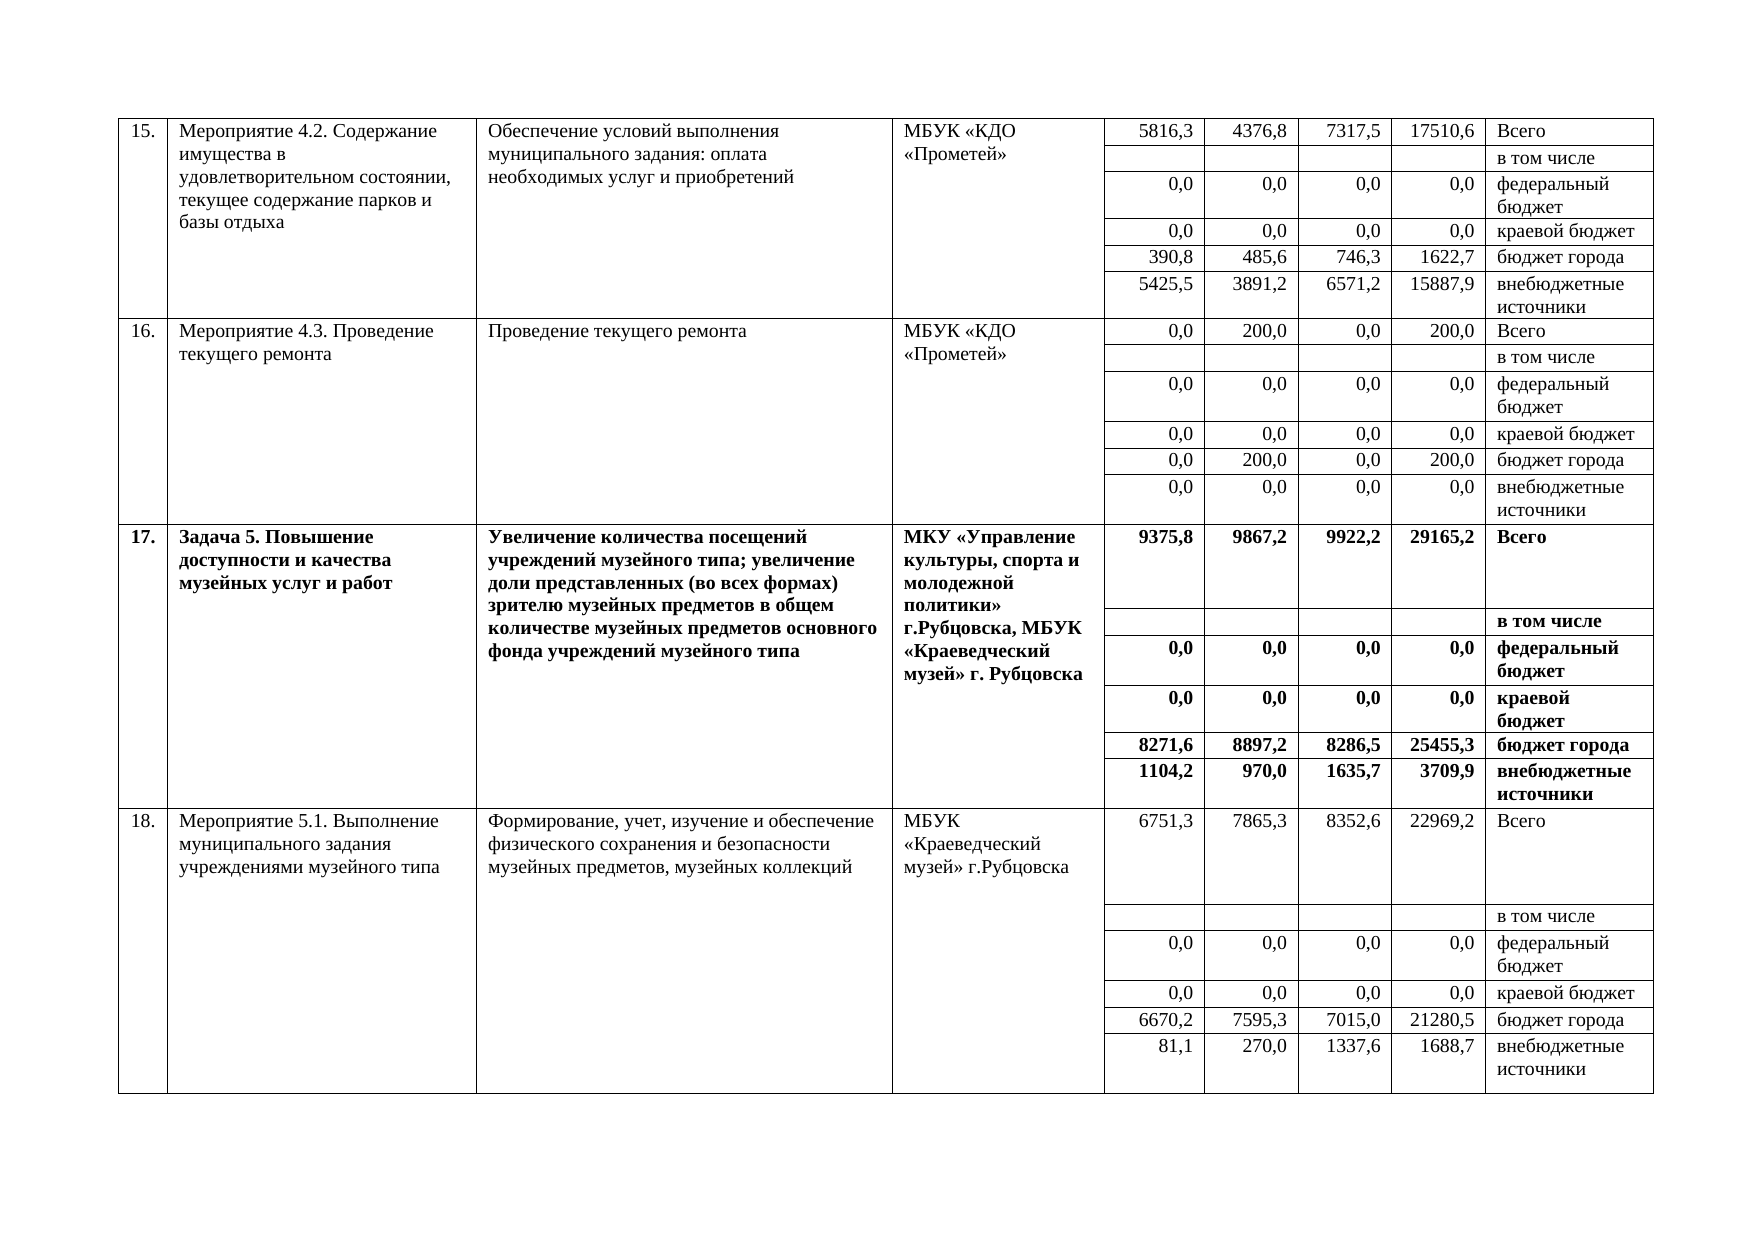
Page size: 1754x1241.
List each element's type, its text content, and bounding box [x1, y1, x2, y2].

table_cell 7595,3 [1205, 1008, 1298, 1033]
table_cell федеральный бюджет [1486, 172, 1653, 218]
table_cell 0,0 [1105, 219, 1204, 244]
table_cell бюджет города [1486, 449, 1653, 474]
table_cell 0,0 [1205, 931, 1298, 980]
table_cell 0,0 [1299, 931, 1391, 980]
table_cell 0,0 [1105, 636, 1204, 685]
table_cell внебюджетные источники [1486, 475, 1653, 524]
table_cell 8352,6 [1299, 809, 1391, 903]
table_cell 0,0 [1392, 219, 1485, 244]
table_cell 0,0 [1205, 686, 1298, 732]
table_cell 0,0 [1392, 422, 1485, 447]
table_cell федеральный бюджет [1486, 636, 1653, 685]
table_cell 0,0 [1299, 319, 1391, 344]
table_cell краевой бюджет [1486, 686, 1653, 732]
table_cell 8897,2 [1205, 733, 1298, 758]
table_cell 16. [119, 319, 167, 524]
table_cell Всего [1486, 809, 1653, 903]
table_cell 7015,0 [1299, 1008, 1391, 1033]
table_cell 0,0 [1392, 981, 1485, 1007]
table_cell 0,0 [1105, 372, 1204, 421]
table_cell 15887,9 [1392, 272, 1485, 318]
table_cell [1105, 345, 1204, 371]
table_cell 1622,7 [1392, 246, 1485, 271]
table_cell федеральный бюджет [1486, 931, 1653, 980]
table_cell Формирование, учет, изучение и обеспечение физического сохранения и безопасности музейных предметов, музейных коллекций [477, 809, 892, 1092]
table_cell 8271,6 [1105, 733, 1204, 758]
table_cell 9867,2 [1205, 525, 1298, 608]
table_cell 0,0 [1299, 172, 1391, 218]
table_cell 0,0 [1392, 372, 1485, 421]
table_cell 0,0 [1105, 981, 1204, 1007]
table_cell 0,0 [1205, 981, 1298, 1007]
table_cell 746,3 [1299, 246, 1391, 271]
table_cell 485,6 [1205, 246, 1298, 271]
table_cell 0,0 [1205, 636, 1298, 685]
table_cell бюджет города [1486, 733, 1653, 758]
table_cell 7317,5 [1299, 119, 1391, 145]
table_cell [1299, 345, 1391, 371]
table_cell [893, 119, 1104, 318]
table_cell краевой бюджет [1486, 981, 1653, 1007]
table_cell 200,0 [1205, 449, 1298, 474]
table_cell краевой бюджет [1486, 422, 1653, 447]
table_cell 0,0 [1105, 475, 1204, 524]
table_cell Проведение текущего ремонта [477, 319, 892, 524]
table_cell 5425,5 [1105, 272, 1204, 318]
table_cell 0,0 [1299, 475, 1391, 524]
table_cell в том числе [1486, 609, 1653, 635]
table_cell бюджет города [1486, 1008, 1653, 1033]
table_cell в том числе [1486, 146, 1653, 171]
table_cell внебюджетные источники [1486, 759, 1653, 808]
table_cell 29165,2 [1392, 525, 1485, 608]
table_cell [1105, 609, 1204, 635]
table_cell 6670,2 [1105, 1008, 1204, 1033]
table_cell 0,0 [1105, 172, 1204, 218]
table_cell [1205, 609, 1298, 635]
table_cell МБУК «КДО «Прометей» [893, 319, 1104, 524]
table_cell [1392, 345, 1485, 371]
table_cell МКУ «Управление культуры, спорта и молодежной политики» г.Рубцовска, МБУК «Краеведческий музей» г. Рубцовска [893, 525, 1104, 808]
table_cell 0,0 [1392, 686, 1485, 732]
table_cell 17. [119, 525, 167, 808]
table_cell 0,0 [1299, 372, 1391, 421]
table_cell [1299, 609, 1391, 635]
table_cell 0,0 [1299, 449, 1391, 474]
table_cell 0,0 [1105, 422, 1204, 447]
table_cell [1392, 905, 1485, 930]
table_cell 1688,7 [1392, 1034, 1485, 1092]
table_cell 22969,2 [1392, 809, 1485, 903]
table_cell 0,0 [1392, 636, 1485, 685]
table_cell [1392, 609, 1485, 635]
table_cell 970,0 [1205, 759, 1298, 808]
table_cell Обеспечение условий выполнения муниципального задания: оплата необходимых услуг и приобретений [477, 119, 892, 318]
table_cell [1392, 146, 1485, 171]
table_cell Мероприятие 5.1. Выполнение муниципального задания учреждениями музейного типа [168, 809, 476, 1092]
table_cell Мероприятие 4.3. Проведение текущего ремонта [168, 319, 476, 524]
table_cell 17510,6 [1392, 119, 1485, 145]
table_cell [1105, 905, 1204, 930]
table_cell 15. [119, 119, 167, 318]
table_cell 3709,9 [1392, 759, 1485, 808]
table_cell 0,0 [1105, 319, 1204, 344]
table_cell 0,0 [1299, 219, 1391, 244]
table_cell 200,0 [1392, 319, 1485, 344]
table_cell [893, 809, 1104, 1092]
table_cell 200,0 [1392, 449, 1485, 474]
table_cell 0,0 [1205, 475, 1298, 524]
table_cell 0,0 [1392, 172, 1485, 218]
table_cell внебюджетные источники [1486, 272, 1653, 318]
table_cell Всего [1486, 319, 1653, 344]
table_cell 0,0 [1105, 686, 1204, 732]
table_cell в том числе [1486, 905, 1653, 930]
table_cell 9922,2 [1299, 525, 1391, 608]
table_cell 0,0 [1205, 219, 1298, 244]
table_cell Всего [1486, 119, 1653, 145]
table_cell [1105, 146, 1204, 171]
table_cell 0,0 [1105, 931, 1204, 980]
table_cell 1337,6 [1299, 1034, 1391, 1092]
table_cell 21280,5 [1392, 1008, 1485, 1033]
table_cell [1205, 345, 1298, 371]
table_cell бюджет города [1486, 246, 1653, 271]
table_cell 5816,3 [1105, 119, 1204, 145]
table_cell федеральный бюджет [1486, 372, 1653, 421]
table_cell внебюджетные источники [1486, 1034, 1653, 1092]
table_cell 270,0 [1205, 1034, 1298, 1092]
table_cell Увеличение количества посещений учреждений музейного типа; увеличение доли представленных (во всех формах) зрителю музейных предметов в общем количестве музейных предметов основного фонда учреждений музейного типа [477, 525, 892, 808]
table_cell в том числе [1486, 345, 1653, 371]
table_cell 18. [119, 809, 167, 1092]
table_cell 390,8 [1105, 246, 1204, 271]
table_cell 0,0 [1299, 981, 1391, 1007]
table_cell 4376,8 [1205, 119, 1298, 145]
table_cell [1205, 146, 1298, 171]
table_cell 0,0 [1205, 172, 1298, 218]
table_cell 200,0 [1205, 319, 1298, 344]
table_cell 1635,7 [1299, 759, 1391, 808]
table_cell [1299, 905, 1391, 930]
table_cell краевой бюджет [1486, 219, 1653, 244]
table_cell [1205, 905, 1298, 930]
table_cell 6571,2 [1299, 272, 1391, 318]
table_cell 3891,2 [1205, 272, 1298, 318]
table_cell 7865,3 [1205, 809, 1298, 903]
table_cell [1299, 146, 1391, 171]
table_cell 0,0 [1105, 449, 1204, 474]
table_cell 0,0 [1299, 636, 1391, 685]
table_cell 25455,3 [1392, 733, 1485, 758]
table_cell Всего [1486, 525, 1653, 608]
table_cell 0,0 [1205, 422, 1298, 447]
table_cell Задача 5. Повышение доступности и качества музейных услуг и работ [168, 525, 476, 808]
table_cell 9375,8 [1105, 525, 1204, 608]
table_cell 0,0 [1299, 686, 1391, 732]
table_cell 0,0 [1392, 931, 1485, 980]
table_cell 0,0 [1299, 422, 1391, 447]
table_cell 0,0 [1205, 372, 1298, 421]
table_cell Мероприятие 4.2. Содержание имущества в удовлетворительном состоянии, текущее содержание парков и базы отдыха [168, 119, 476, 318]
table_cell 6751,3 [1105, 809, 1204, 903]
table_cell 1104,2 [1105, 759, 1204, 808]
table_cell 8286,5 [1299, 733, 1391, 758]
table_cell 0,0 [1392, 475, 1485, 524]
table_cell 81,1 [1105, 1034, 1204, 1092]
